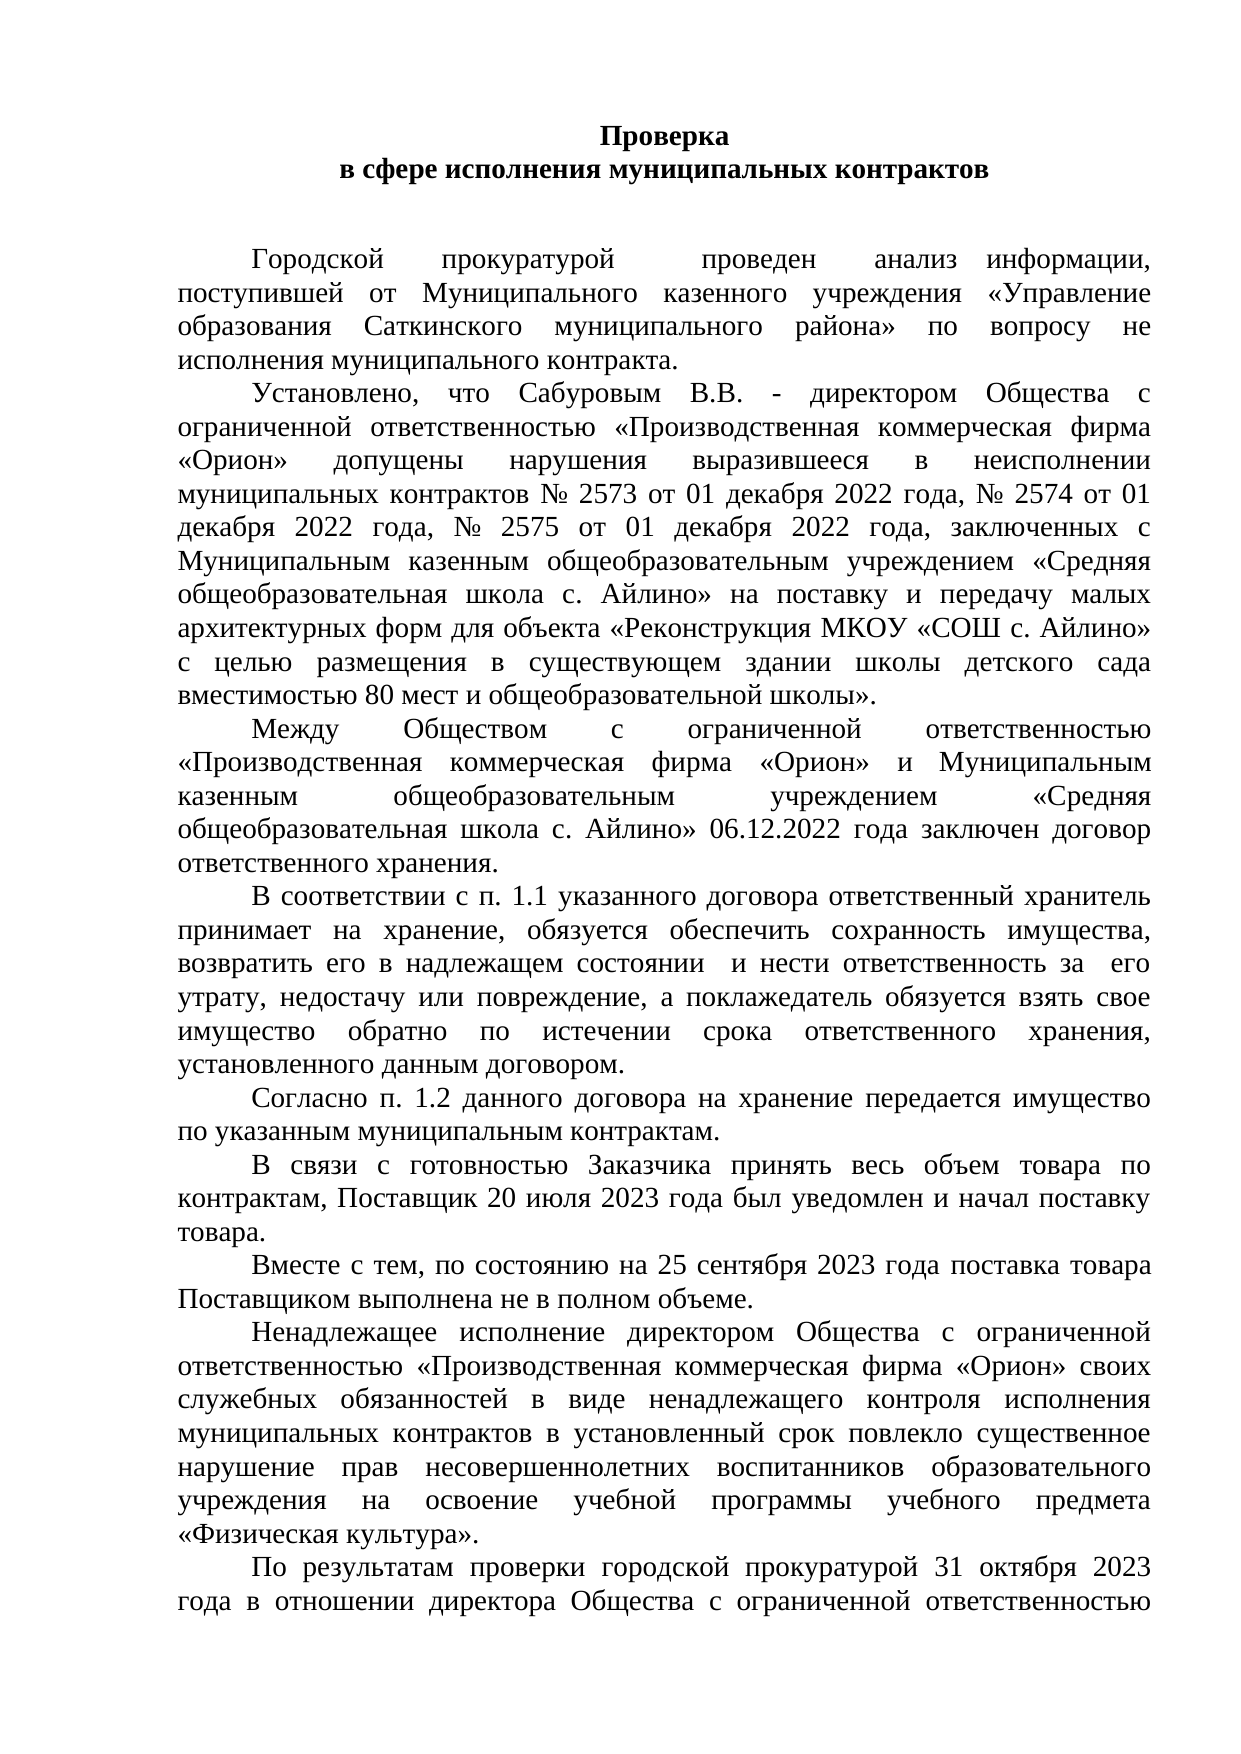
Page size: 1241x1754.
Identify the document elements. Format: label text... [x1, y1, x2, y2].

text Вместе с тем, по состоянию на 25 сентября 2023 года поставка товара Поставщиком выполнена не в полном объеме. [177, 1247, 1152, 1314]
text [177, 1549, 1152, 1616]
text Ненадлежащее исполнение директором Общества с ограниченной ответственностью «Производственная коммерческая фирма «Орион» своих служебных обязанностей в виде ненадлежащего контроля исполнения муниципальных контрактов в установленный срок повлекло существенное нарушение прав несовершеннолетних воспитанников образовательного учреждения на освоение учебной программы учебного предмета «Физическая культура». [177, 1314, 1152, 1549]
text Согласно п. 1.2 данного договора на хранение передается имущество по указанным муниципальным контрактам. [177, 1080, 1152, 1147]
text в сфере исполнения муниципальных контрактов [177, 152, 1152, 185]
text Проверка [177, 118, 1152, 152]
text Установлено, что Сабуровым В.В. - директором Общества с ограниченной ответственностью «Производственная коммерческая фирма «Орион» допущены нарушения выразившееся в неисполнении муниципальных контрактов № 2573 от 01 декабря 2022 года, № 2574 от 01 декабря 2022 года, № 2575 от 01 декабря 2022 года, заключенных с Муниципальным казенным общеобразовательным учреждением «Средняя общеобразовательная школа с. Айлино» на поставку и передачу малых архитектурных форм для объекта «Реконструкция МКОУ «СОШ с. Айлино» с целью размещения в существующем здании школы детского сада вместимостью 80 мест и общеобразовательной школы». [177, 375, 1152, 711]
text В связи с готовностью Заказчика принять весь объем товара по контрактам, Поставщик 20 июля 2023 года был уведомлен и начал поставку товара. [177, 1147, 1152, 1247]
text В соответствии с п. 1.1 указанного договора ответственный хранитель принимает на хранение, обязуется обеспечить сохранность имущества, возвратить его в надлежащем состоянии и нести ответственность за его утрату, недостачу или повреждение, а поклажедатель обязуется взять свое имущество обратно по истечении срока ответственного хранения, установленного данным договором. [177, 878, 1152, 1080]
text Между Обществом с ограниченной ответственностью «Производственная коммерческая фирма «Орион» и Муниципальным казенным общеобразовательным учреждением «Средняя общеобразовательная школа с. Айлино» 06.12.2022 года заключен договор ответственного хранения. [177, 711, 1152, 878]
text Городской прокуратурой проведен анализ информации, поступившей от Муниципального казенного учреждения «Управление образования Саткинского муниципального района» по вопросу не исполнения муниципального контракта. [177, 241, 1152, 375]
